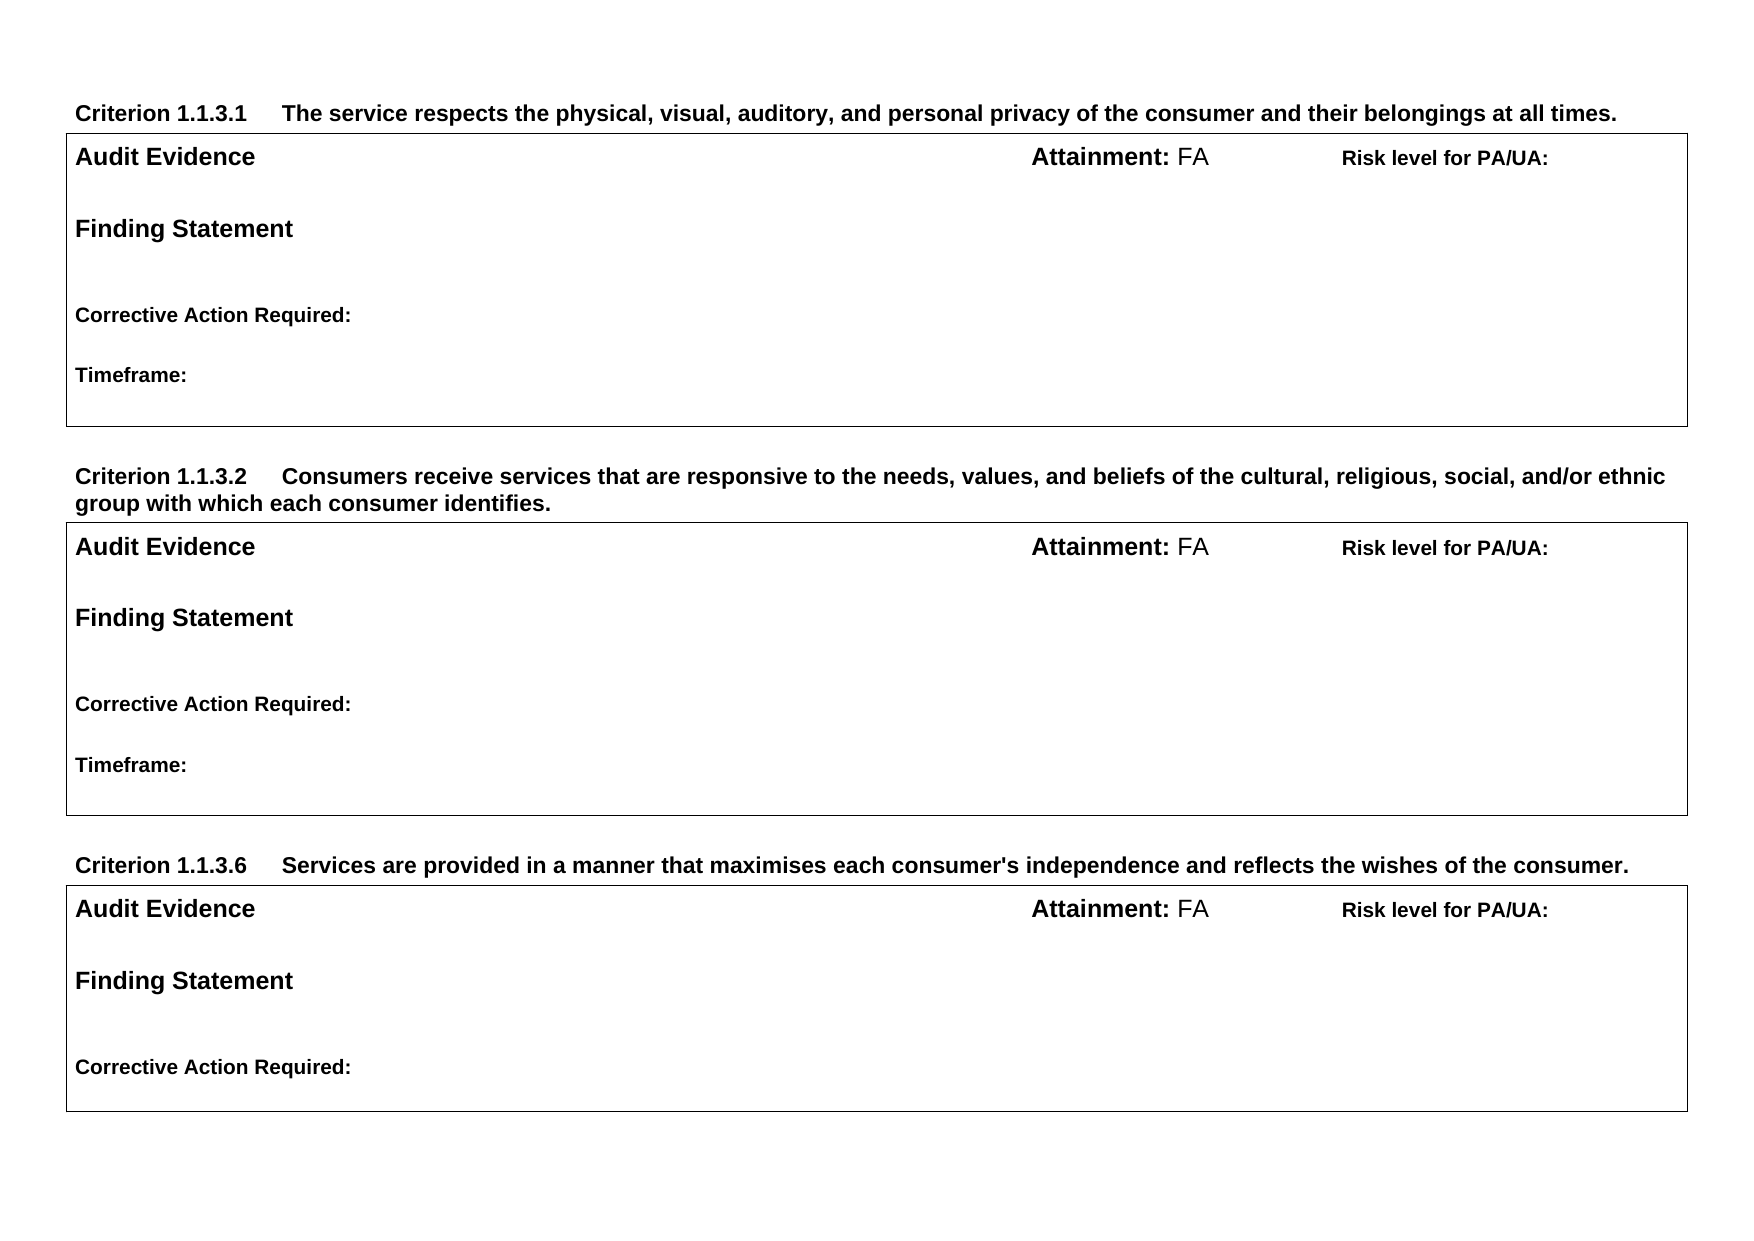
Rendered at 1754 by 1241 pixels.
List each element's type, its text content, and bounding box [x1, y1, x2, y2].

text Corrective Action Required: [75, 692, 1679, 716]
text Finding Statement [67, 957, 1687, 995]
text Timeframe: [67, 354, 1687, 387]
text Audit Evidence Attainment: FA Risk level for PA/UA: [67, 523, 1687, 560]
text Finding Statement [67, 204, 1687, 242]
text Criterion 1.1.3.2 Consumers receive services that are responsive to the needs, values, and beliefs of the cultural, religious, social, and/or ethnic group with which each consumer identifies. [75, 463, 1679, 516]
text Audit Evidence Attainment: FA Risk level for PA/UA: [67, 134, 1687, 171]
text Corrective Action Required: [75, 303, 1679, 327]
text Finding Statement [67, 593, 1687, 632]
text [67, 886, 1687, 923]
text Criterion 1.1.3.6 Services are provided in a manner that maximises each consumer's independence and reflects the wishes of the consumer. [75, 852, 1679, 879]
text Corrective Action Required: [75, 1055, 1679, 1079]
text Timeframe: [67, 743, 1687, 776]
text Criterion 1.1.3.1 The service respects the physical, visual, auditory, and personal privacy of the consumer and their belongings at all times. [75, 100, 1679, 126]
